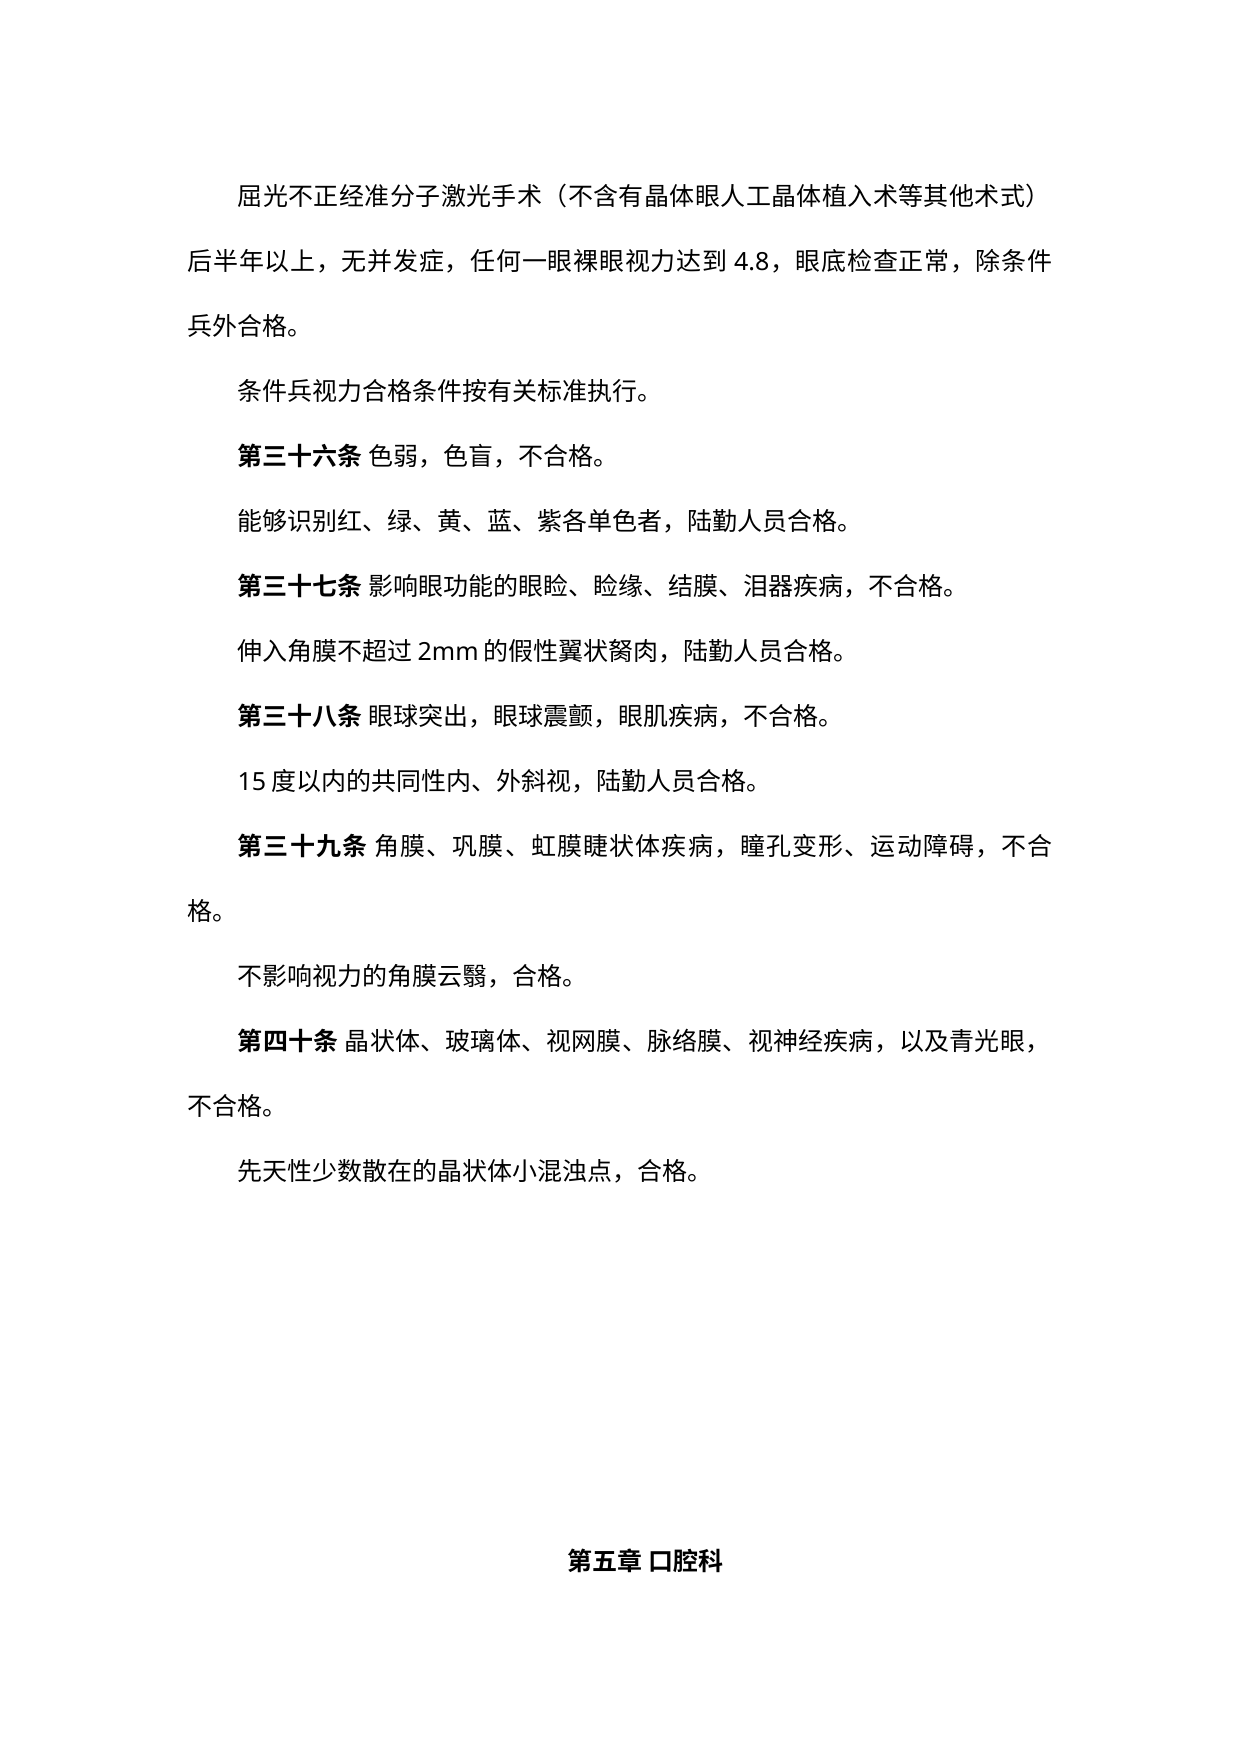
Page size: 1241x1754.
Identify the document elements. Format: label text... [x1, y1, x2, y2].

text 能够识别红、绿、黄、蓝、紫各单色者，陆勤人员合格。 [187, 487, 1053, 552]
text 第三十七条 影响眼功能的眼睑、睑缘、结膜、泪器疾病，不合格。 [187, 552, 1053, 617]
text 条件兵视力合格条件按有关标准执行。 [187, 357, 1053, 422]
text 不影响视力的角膜云翳，合格。 [187, 942, 1053, 1007]
text 第三十六条 色弱，色盲，不合格。 [187, 422, 1053, 487]
text 第五章 口腔科 [187, 1527, 1053, 1592]
text 伸入角膜不超过2mm的假性翼状胬肉，陆勤人员合格。 [187, 617, 1053, 682]
text 第三十九条 角膜、巩膜、虹膜睫状体疾病，瞳孔变形、运动障碍，不合格。 [187, 812, 1053, 942]
text 第三十八条 眼球突出，眼球震颤，眼肌疾病，不合格。 [187, 682, 1053, 747]
text 15度以内的共同性内、外斜视，陆勤人员合格。 [187, 747, 1053, 812]
text 第四十条 晶状体、玻璃体、视网膜、脉络膜、视神经疾病，以及青光眼，不合格。 [187, 1007, 1053, 1137]
text 屈光不正经准分子激光手术（不含有晶体眼人工晶体植入术等其他术式）后半年以上，无并发症，任何一眼裸眼视力达到4.8，眼底检查正常，除条件兵外合格。 [187, 162, 1053, 357]
text 先天性少数散在的晶状体小混浊点，合格。 [187, 1137, 1053, 1202]
